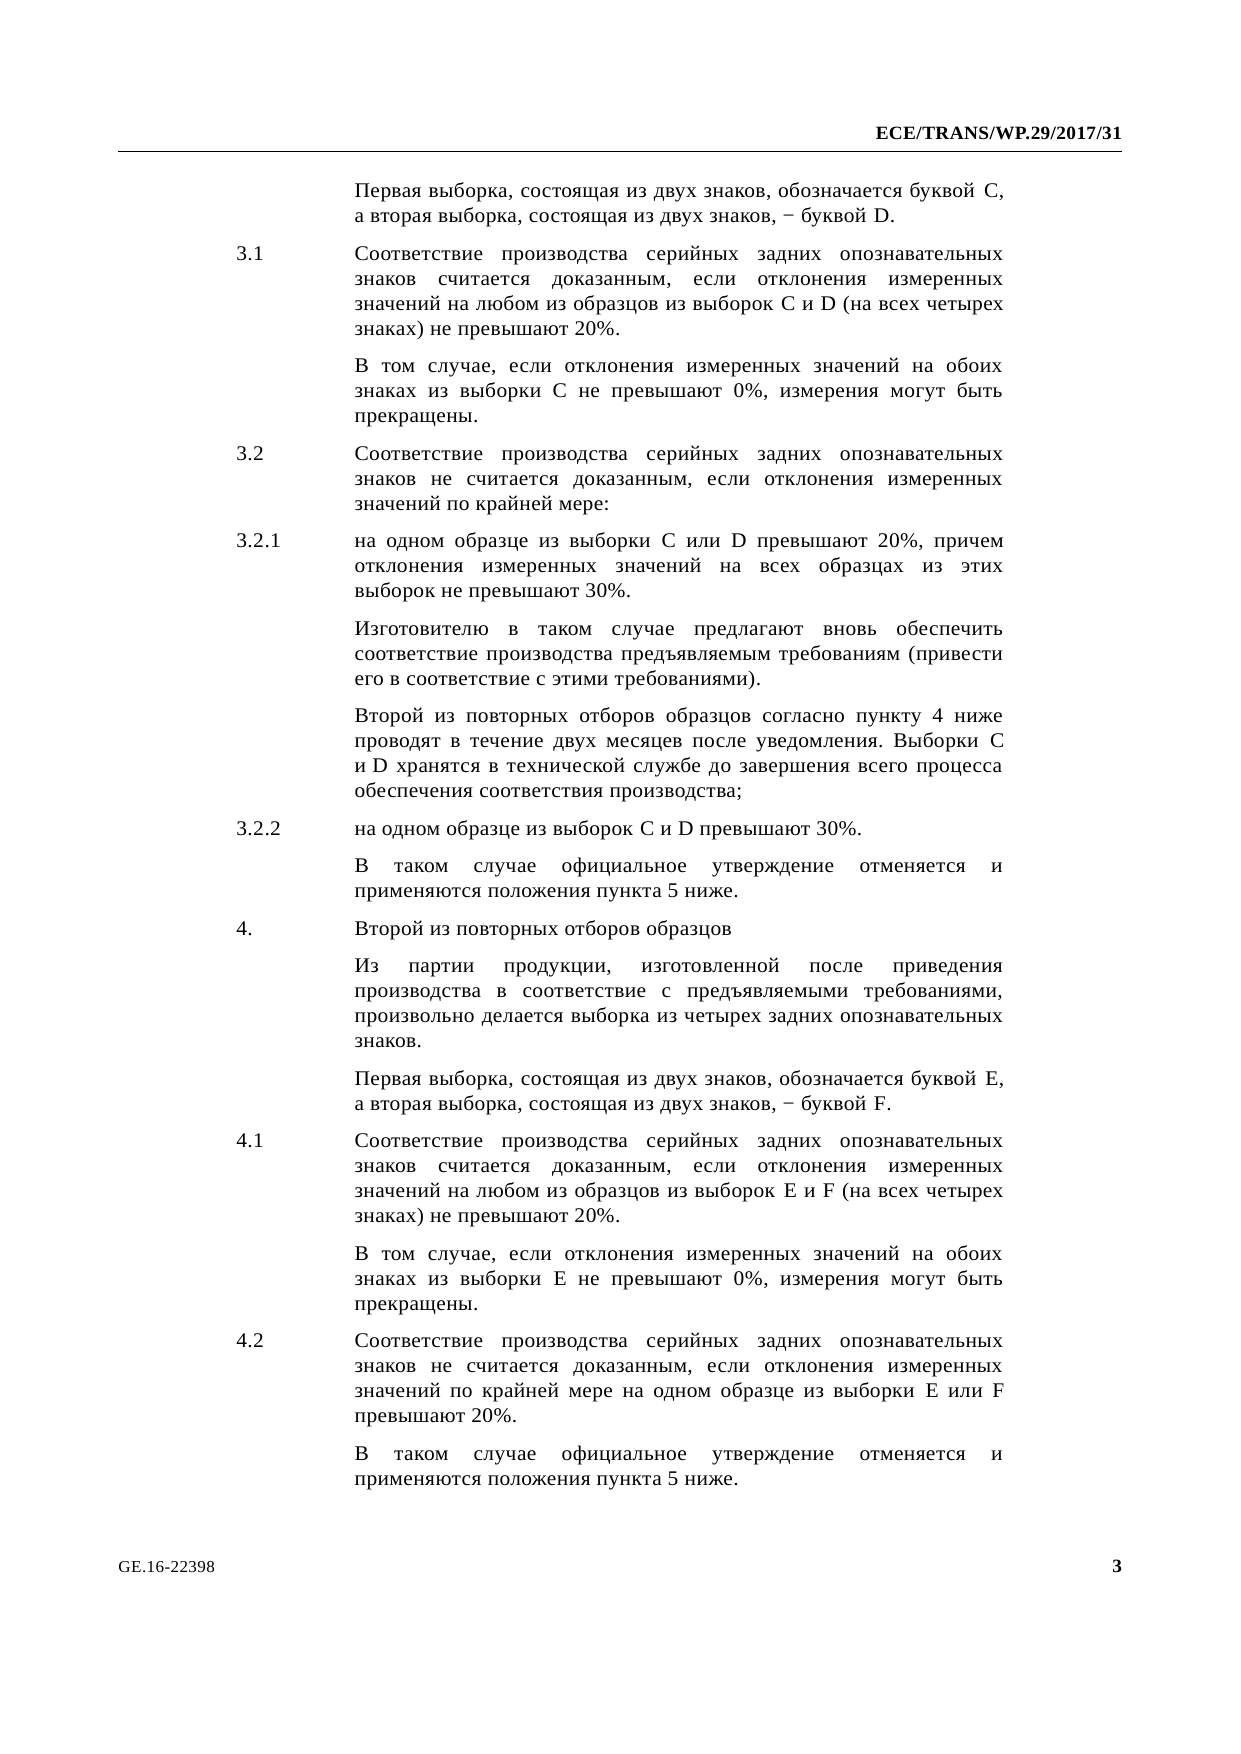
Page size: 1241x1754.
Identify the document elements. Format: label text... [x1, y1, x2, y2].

text В том случае, если отклонения измеренных значений на обоих знаках из выборки С не превышают 0%, измерения могут быть прекращены. [236, 352, 1004, 427]
text 3.2.2 на одном образце из выборок C и D превышают 30%. [236, 815, 1004, 840]
text В том случае, если отклонения измеренных значений на обоих знаках из выборки E не превышают 0%, измерения могут быть прекращены. [236, 1240, 1004, 1315]
text Первая выборка, состоящая из двух знаков, обозначается буквой E, а вторая выборка, состоящая из двух знаков, − буквой F. [236, 1065, 1004, 1115]
text 3.2 Соответствие производства серийных задних опознавательных знаков не считается доказанным, если отклонения измеренных значений по крайней мере: [236, 440, 1004, 515]
text Изготовителю в таком случае предлагают вновь обеспечить соответствие производства предъявляемым требованиям (привести его в соответствие с этими требованиями). [236, 615, 1004, 690]
text В таком случае официальное утверждение отменяется и применяются положения пункта 5 ниже. [236, 852, 1004, 902]
text Из партии продукции, изготовленной после приведения производства в соответствие с предъявляемыми требованиями, произвольно делается выборка из четырех задних опознавательных знаков. [236, 952, 1004, 1052]
text Первая выборка, состоящая из двух знаков, обозначается буквой C, а вторая выборка, состоящая из двух знаков, − буквой D. [236, 177, 1004, 227]
text 3.2.1 на одном образце из выборки C или D превышают 20%, причем отклонения измеренных значений на всех образцах из этих выборок не превышают 30%. [236, 527, 1004, 602]
text 3.1 Соответствие производства серийных задних опознавательных знаков считается доказанным, если отклонения измеренных значений на любом из образцов из выборок C и D (на всех четырех знаках) не превышают 20%. [236, 240, 1004, 340]
text 4.2 Соответствие производства серийных задних опознавательных знаков не считается доказанным, если отклонения измеренных значений по крайней мере на одном образце из выборки E или F превышают 20%. [236, 1327, 1004, 1427]
text Второй из повторных отборов образцов согласно пункту 4 ниже проводят в течение двух месяцев после уведомления. Выборки C и D хранятся в технической службе до завершения всего процесса обеспечения соответствия производства; [236, 702, 1004, 802]
text 4.1 Соответствие производства серийных задних опознавательных знаков считается доказанным, если отклонения измеренных значений на любом из образцов из выборок E и F (на всех четырех знаках) не превышают 20%. [236, 1127, 1004, 1227]
text 4. Второй из повторных отборов образцов [236, 915, 1004, 940]
text В таком случае официальное утверждение отменяется и применяются положения пункта 5 ниже. [236, 1440, 1004, 1490]
